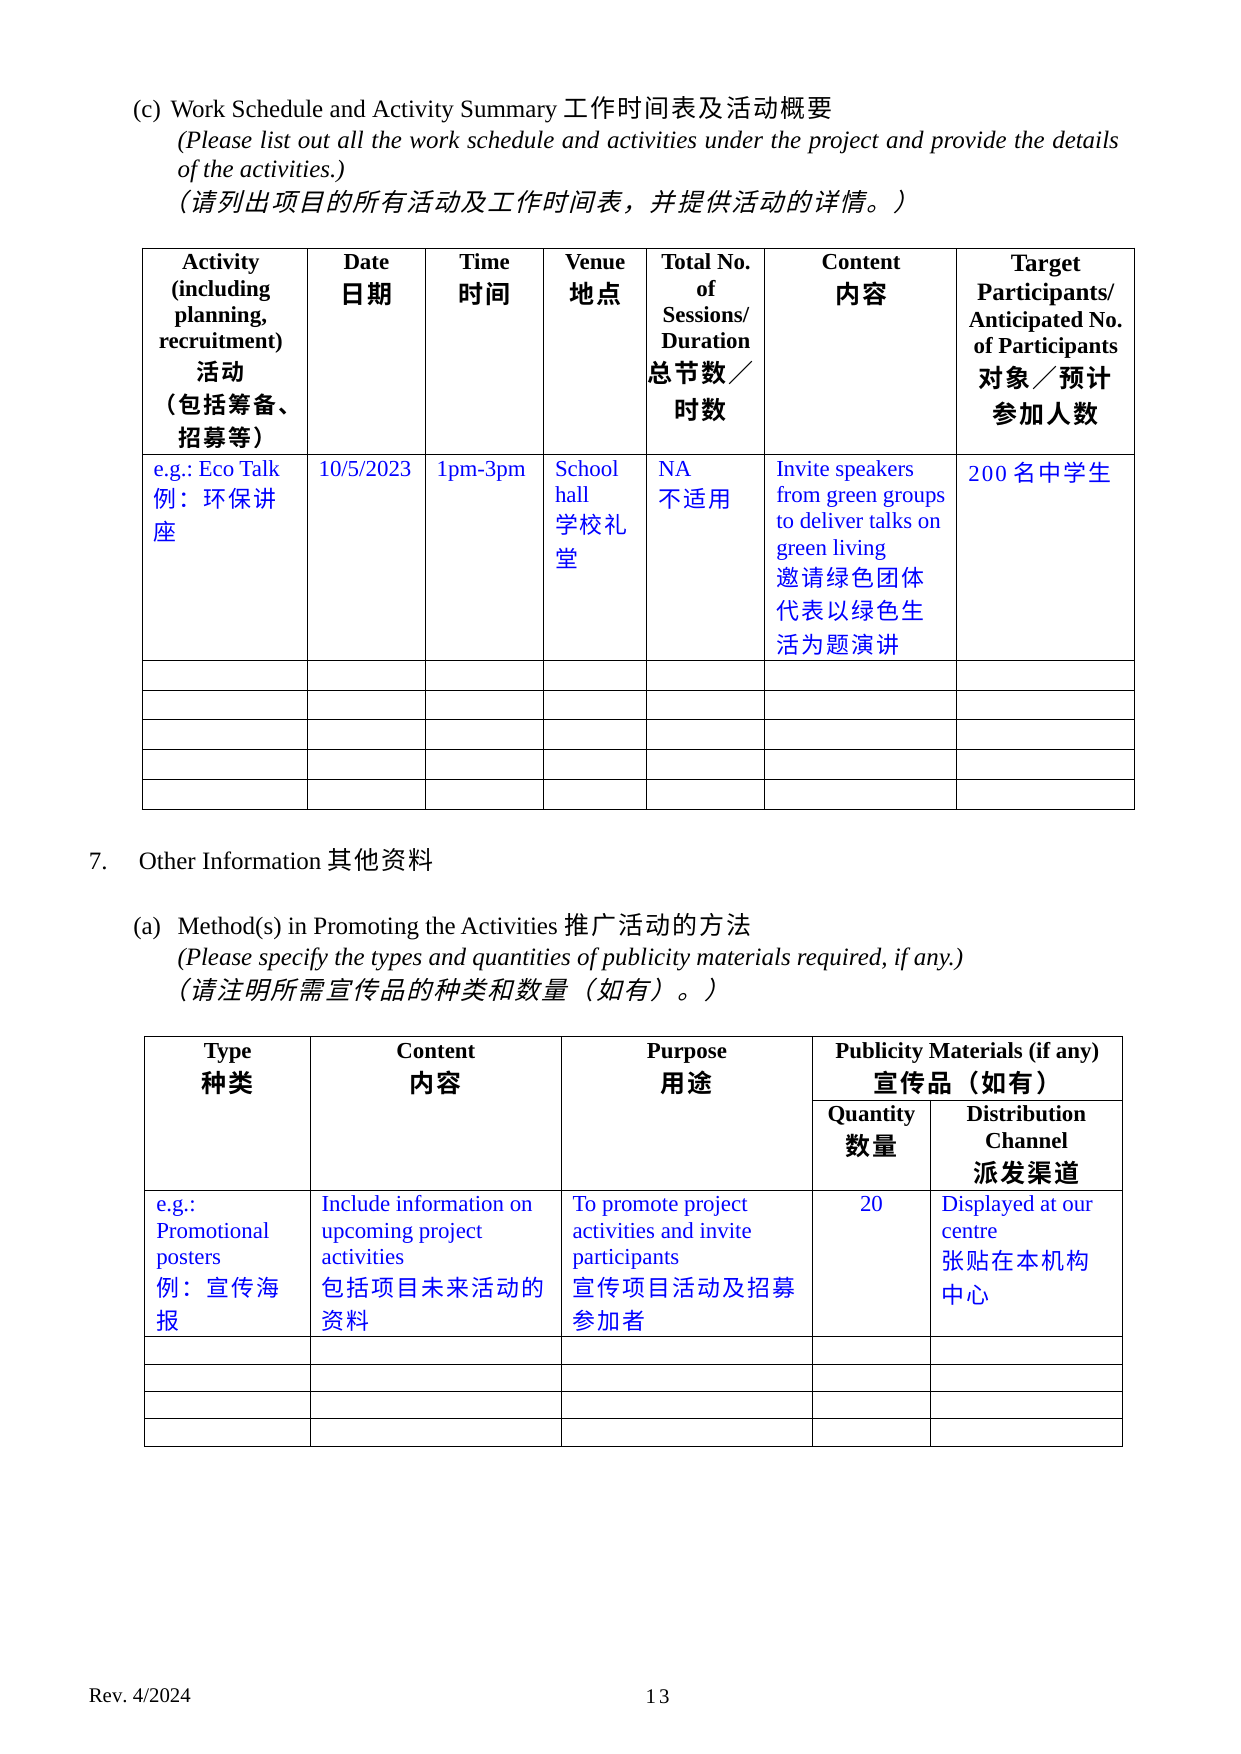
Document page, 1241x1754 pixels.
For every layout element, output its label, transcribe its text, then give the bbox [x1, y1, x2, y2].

table_cell [647, 750, 764, 779]
table_cell To promote project activities and invite participants 宣传项目活动及招募参加者 [562, 1191, 812, 1336]
table_cell 200名中学生 [957, 455, 1134, 660]
table_header Content 内容 [311, 1037, 561, 1189]
table_cell [311, 1337, 561, 1363]
table_cell NA 不适用 [647, 455, 764, 660]
table_cell Distribution Channel 派发渠道 [931, 1101, 1122, 1189]
table_cell [143, 691, 307, 719]
table_cell [813, 1419, 930, 1446]
table_cell [544, 720, 646, 749]
table_header Content 内容 [765, 249, 956, 453]
table_cell [765, 720, 956, 749]
table_cell [143, 661, 307, 689]
table_header Total No. of Sessions/Duration 总节数／时数 [647, 249, 764, 453]
table_cell [311, 1419, 561, 1446]
table_cell [562, 1392, 812, 1418]
table_cell [562, 1419, 812, 1446]
table_header Activity (including planning, recruitment) 活动 （包括筹备、 招募等） [143, 249, 307, 453]
table_header Date 日期 [308, 249, 425, 453]
table_cell [647, 720, 764, 749]
table_header Publicity Materials (if any) 宣传品（如有） [813, 1037, 1122, 1099]
table_cell [308, 691, 425, 719]
table_cell Displayed at our centre 张贴在本机构中心 [931, 1191, 1122, 1336]
table_cell [308, 750, 425, 779]
list Work Schedule and Activity Summary 工作时间表及活动概要 [133, 89, 1122, 125]
table_cell [426, 691, 543, 719]
table_cell [426, 780, 543, 809]
table_cell [426, 661, 543, 689]
table_cell 10/5/2023 [308, 455, 425, 660]
table_cell [311, 1392, 561, 1418]
table_cell Quantity 数量 [813, 1101, 930, 1189]
table_cell [143, 720, 307, 749]
table_cell e.g.: Promotional posters 例：宣传海报 [145, 1191, 310, 1336]
table_cell [308, 720, 425, 749]
table_cell [647, 661, 764, 689]
table_header Purpose 用途 [562, 1037, 812, 1189]
text （请注明所需宣传品的种类和数量（如有）。） [162, 971, 1145, 1007]
table_cell [765, 661, 956, 689]
table_cell [145, 1392, 310, 1418]
table_cell Include information on upcoming project activities 包括项目未来活动的资料 [311, 1191, 561, 1336]
table_cell Invite speakers from green groups to deliver talks on green living 邀请绿色团体代表以绿色生活为题演讲 [765, 455, 956, 660]
table_cell [957, 720, 1134, 749]
table_header Time 时间 [426, 249, 543, 453]
text (Please specify the types and quantities of publicity materials required, if any.) [177, 942, 1145, 971]
table_cell [813, 1392, 930, 1418]
table_cell [813, 1337, 930, 1363]
table_cell [765, 691, 956, 719]
table_cell [544, 780, 646, 809]
table_cell [143, 780, 307, 809]
text (Please list out all the work schedule and activities under the project and provide the details of the activities.) [177, 125, 1122, 182]
table_cell e.g.: Eco Talk 例：环保讲座 [143, 455, 307, 660]
table_cell [957, 750, 1134, 779]
table_cell [145, 1365, 310, 1391]
table_cell [647, 780, 764, 809]
table_cell [143, 750, 307, 779]
table_cell [931, 1419, 1122, 1446]
table_cell School hall 学校礼堂 [544, 455, 646, 660]
table_cell [765, 780, 956, 809]
table_cell [562, 1365, 812, 1391]
table_header Venue 地点 [544, 249, 646, 453]
table_cell [931, 1392, 1122, 1418]
table_header Type 种类 [145, 1037, 310, 1189]
table_cell [544, 691, 646, 719]
table_cell [957, 780, 1134, 809]
list Method(s) in Promoting the Activities 推广活动的方法 [133, 906, 1145, 942]
table_cell [308, 661, 425, 689]
list Other Information 其他资料 [89, 841, 1122, 877]
table_cell [311, 1365, 561, 1391]
table_cell [544, 661, 646, 689]
table_cell 20 [813, 1191, 930, 1336]
table_header Target Participants/ Anticipated No. of Participants 对象／预计 参加人数 [957, 249, 1134, 453]
table_cell [931, 1337, 1122, 1363]
table_cell [145, 1419, 310, 1446]
table_cell [647, 691, 764, 719]
table_cell [426, 750, 543, 779]
table_cell 1pm-3pm [426, 455, 543, 660]
text （请列出项目的所有活动及工作时间表，并提供活动的详情。） [162, 182, 1122, 219]
table_cell [957, 661, 1134, 689]
table_cell [308, 780, 425, 809]
table_cell [544, 750, 646, 779]
table_cell [426, 720, 543, 749]
table_cell [145, 1337, 310, 1363]
table_cell [562, 1337, 812, 1363]
table_cell [813, 1365, 930, 1391]
table_cell [931, 1365, 1122, 1391]
table_cell [765, 750, 956, 779]
table_cell [957, 691, 1134, 719]
